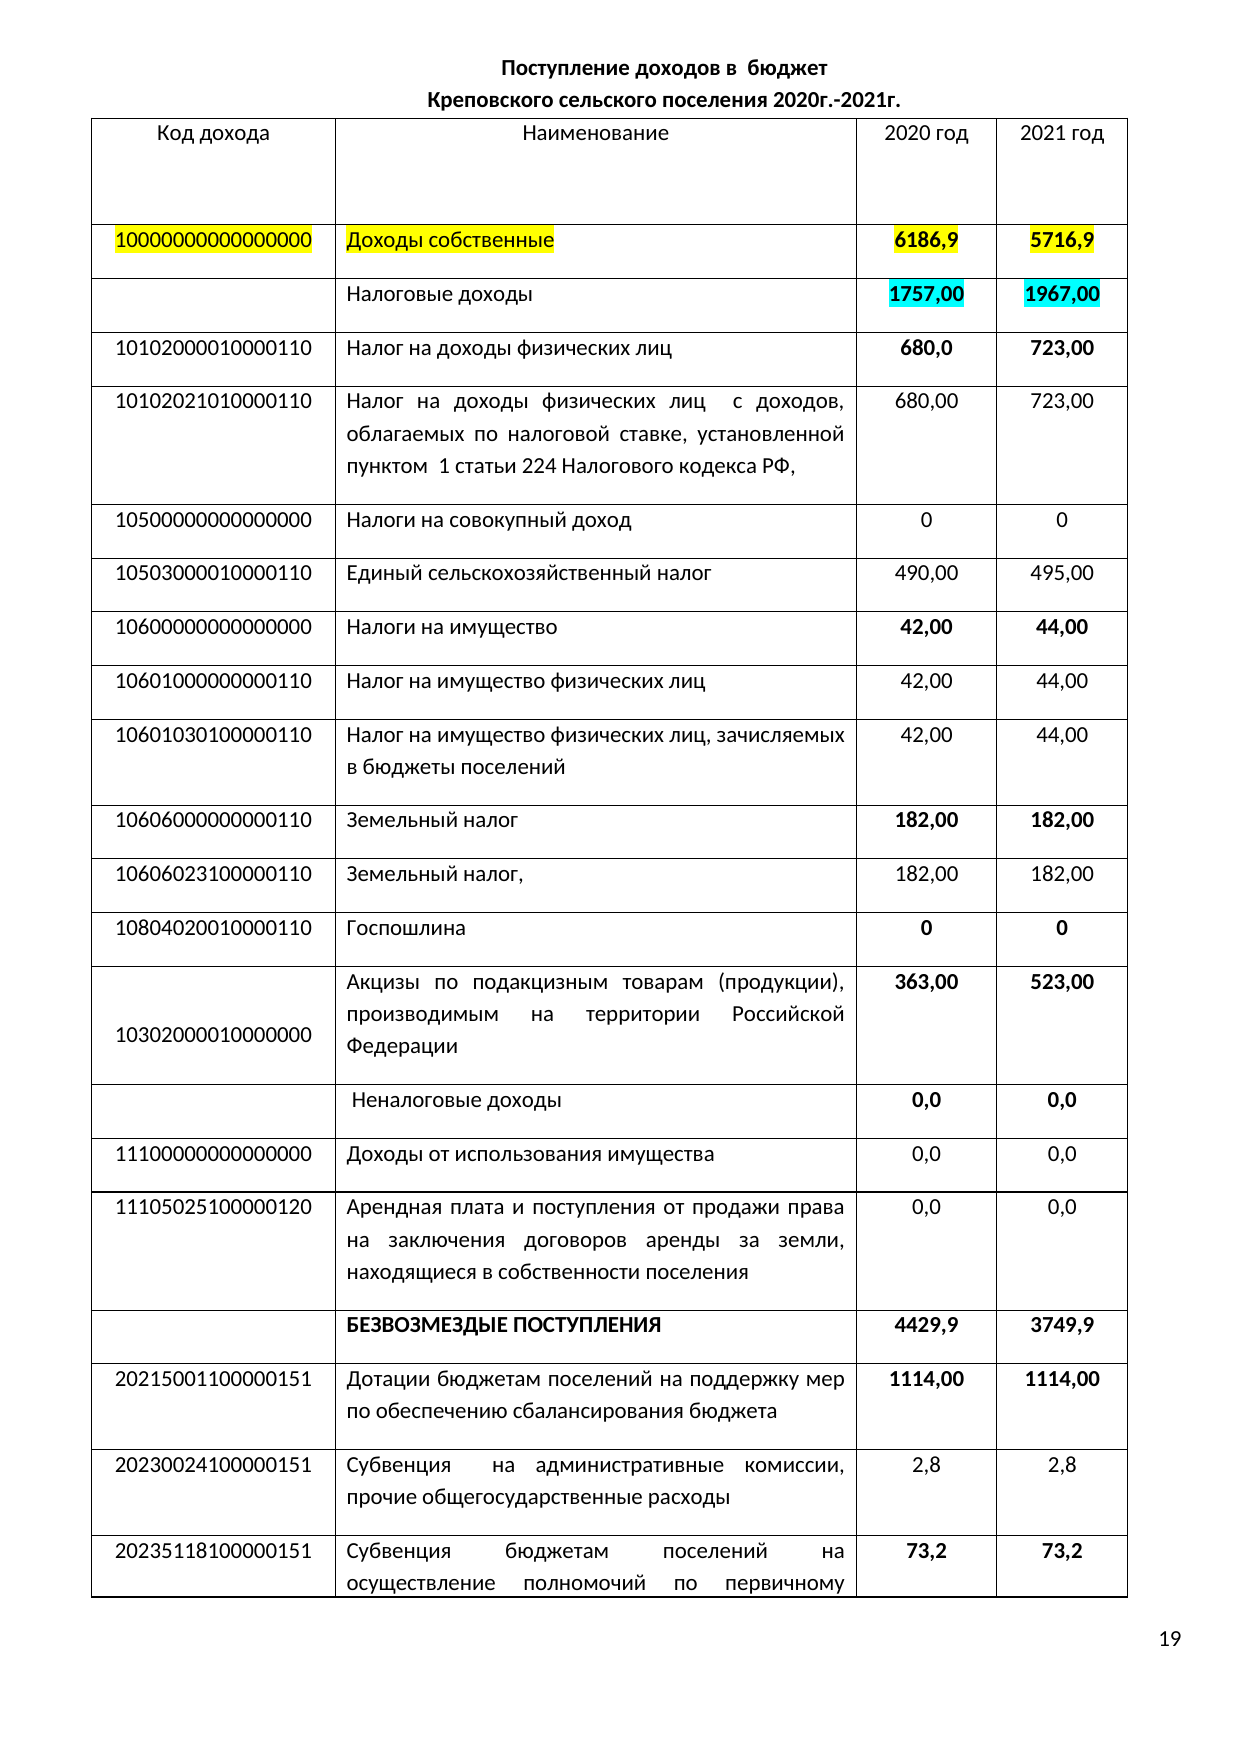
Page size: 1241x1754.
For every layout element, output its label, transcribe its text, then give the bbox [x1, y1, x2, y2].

table_cell 0,0 [997, 1085, 1127, 1138]
table_cell 680,0 [857, 333, 996, 386]
table_cell 0,0 [857, 1139, 996, 1191]
table_cell 10606000000000110 [92, 806, 335, 858]
table_cell 1114,00 [997, 1364, 1127, 1449]
table_cell Неналоговые доходы [336, 1085, 856, 1138]
text Креповского сельского поселения 2020г.-2021г. [148, 85, 1181, 113]
table_cell Налоговые доходы [336, 279, 856, 332]
table_cell Земельный налог [336, 806, 856, 858]
table_cell 11100000000000000 [92, 1139, 335, 1191]
table_cell 1757,00 [857, 279, 996, 332]
table_cell 0 [997, 913, 1127, 966]
table_cell 20215001100000151 [92, 1364, 335, 1449]
table_cell 44,00 [997, 666, 1127, 719]
table_cell 10601030100000110 [92, 720, 335, 804]
table_header Код дохода [92, 119, 335, 224]
table_cell Доходы от использования имущества [336, 1139, 856, 1191]
table_cell 523,00 [997, 967, 1127, 1084]
table_cell 20235118100000151 [92, 1536, 335, 1596]
table_cell 11105025100000120 [92, 1193, 335, 1309]
table_cell 20230024100000151 [92, 1450, 335, 1535]
table_cell 10102000010000110 [92, 333, 335, 386]
table_cell 10600000000000000 [92, 612, 335, 665]
table_cell 495,00 [997, 559, 1127, 611]
text Поступление доходов в бюджет [148, 53, 1181, 81]
table_cell 42,00 [857, 666, 996, 719]
table_cell 0 [857, 505, 996, 557]
table_cell [92, 279, 335, 332]
table_cell Субвенция на административные комиссии, прочие общегосударственные расходы [336, 1450, 856, 1535]
table_cell 44,00 [997, 612, 1127, 665]
table_cell 10302000010000000 [92, 967, 335, 1084]
table_cell Арендная плата и поступления от продажи права на заключения договоров аренды за земли, находящиеся в собственности поселения [336, 1193, 856, 1309]
table_cell [92, 1311, 335, 1363]
table_cell Доходы собственные [336, 225, 856, 278]
table_cell Налог на имущество физических лиц, зачисляемых в бюджеты поселений [336, 720, 856, 804]
table_cell 73,2 [857, 1536, 996, 1596]
table_cell 10102021010000110 [92, 387, 335, 504]
table_cell 182,00 [857, 806, 996, 858]
table_cell 10500000000000000 [92, 505, 335, 557]
table_cell 2,8 [857, 1450, 996, 1535]
table_cell Единый сельскохозяйственный налог [336, 559, 856, 611]
table_cell 0,0 [997, 1139, 1127, 1191]
table_cell 42,00 [857, 612, 996, 665]
table_cell 2,8 [997, 1450, 1127, 1535]
table_cell Земельный налог, [336, 859, 856, 912]
table_cell 182,00 [857, 859, 996, 912]
table_cell Налог на доходы физических лиц [336, 333, 856, 386]
table_cell Налог на имущество физических лиц [336, 666, 856, 719]
table_cell 44,00 [997, 720, 1127, 804]
table_cell БЕЗВОЗМЕЗДЫЕ ПОСТУПЛЕНИЯ [336, 1311, 856, 1363]
table_cell 10804020010000110 [92, 913, 335, 966]
table_cell 723,00 [997, 387, 1127, 504]
table_cell 0,0 [857, 1085, 996, 1138]
table_cell 0 [857, 913, 996, 966]
table_cell Дотации бюджетам поселений на поддержку мер по обеспечению сбалансирования бюджета [336, 1364, 856, 1449]
table_header 2020 год [857, 119, 996, 224]
table_cell 4429,9 [857, 1311, 996, 1363]
table_cell 182,00 [997, 859, 1127, 912]
table_cell Госпошлина [336, 913, 856, 966]
table_cell [92, 1085, 335, 1138]
table_cell 182,00 [997, 806, 1127, 858]
table_header Наименование [336, 119, 856, 224]
table_cell 6186,9 [857, 225, 996, 278]
table_cell 1967,00 [997, 279, 1127, 332]
table_cell Налог на доходы физических лиц с доходов, облагаемых по налоговой ставке, установленной пунктом 1 статьи 224 Налогового кодекса РФ, [336, 387, 856, 504]
table_cell Налоги на совокупный доход [336, 505, 856, 557]
table_cell Акцизы по подакцизным товарам (продукции), производимым на территории Российской Федерации [336, 967, 856, 1084]
table_cell 42,00 [857, 720, 996, 804]
table_cell 3749,9 [997, 1311, 1127, 1363]
table_cell 73,2 [997, 1536, 1127, 1596]
table_cell 490,00 [857, 559, 996, 611]
table_cell 10601000000000110 [92, 666, 335, 719]
table_cell 363,00 [857, 967, 996, 1084]
table_cell 5716,9 [997, 225, 1127, 278]
table_cell 10503000010000110 [92, 559, 335, 611]
table_cell 680,00 [857, 387, 996, 504]
table_cell 10000000000000000 [92, 225, 335, 278]
table_cell Налоги на имущество [336, 612, 856, 665]
table_cell 0 [997, 505, 1127, 557]
table_cell 1114,00 [857, 1364, 996, 1449]
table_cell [336, 1536, 856, 1596]
table_cell 0,0 [857, 1193, 996, 1309]
table_cell 10606023100000110 [92, 859, 335, 912]
table_cell 0,0 [997, 1193, 1127, 1309]
table_cell 723,00 [997, 333, 1127, 386]
table_header 2021 год [997, 119, 1127, 224]
